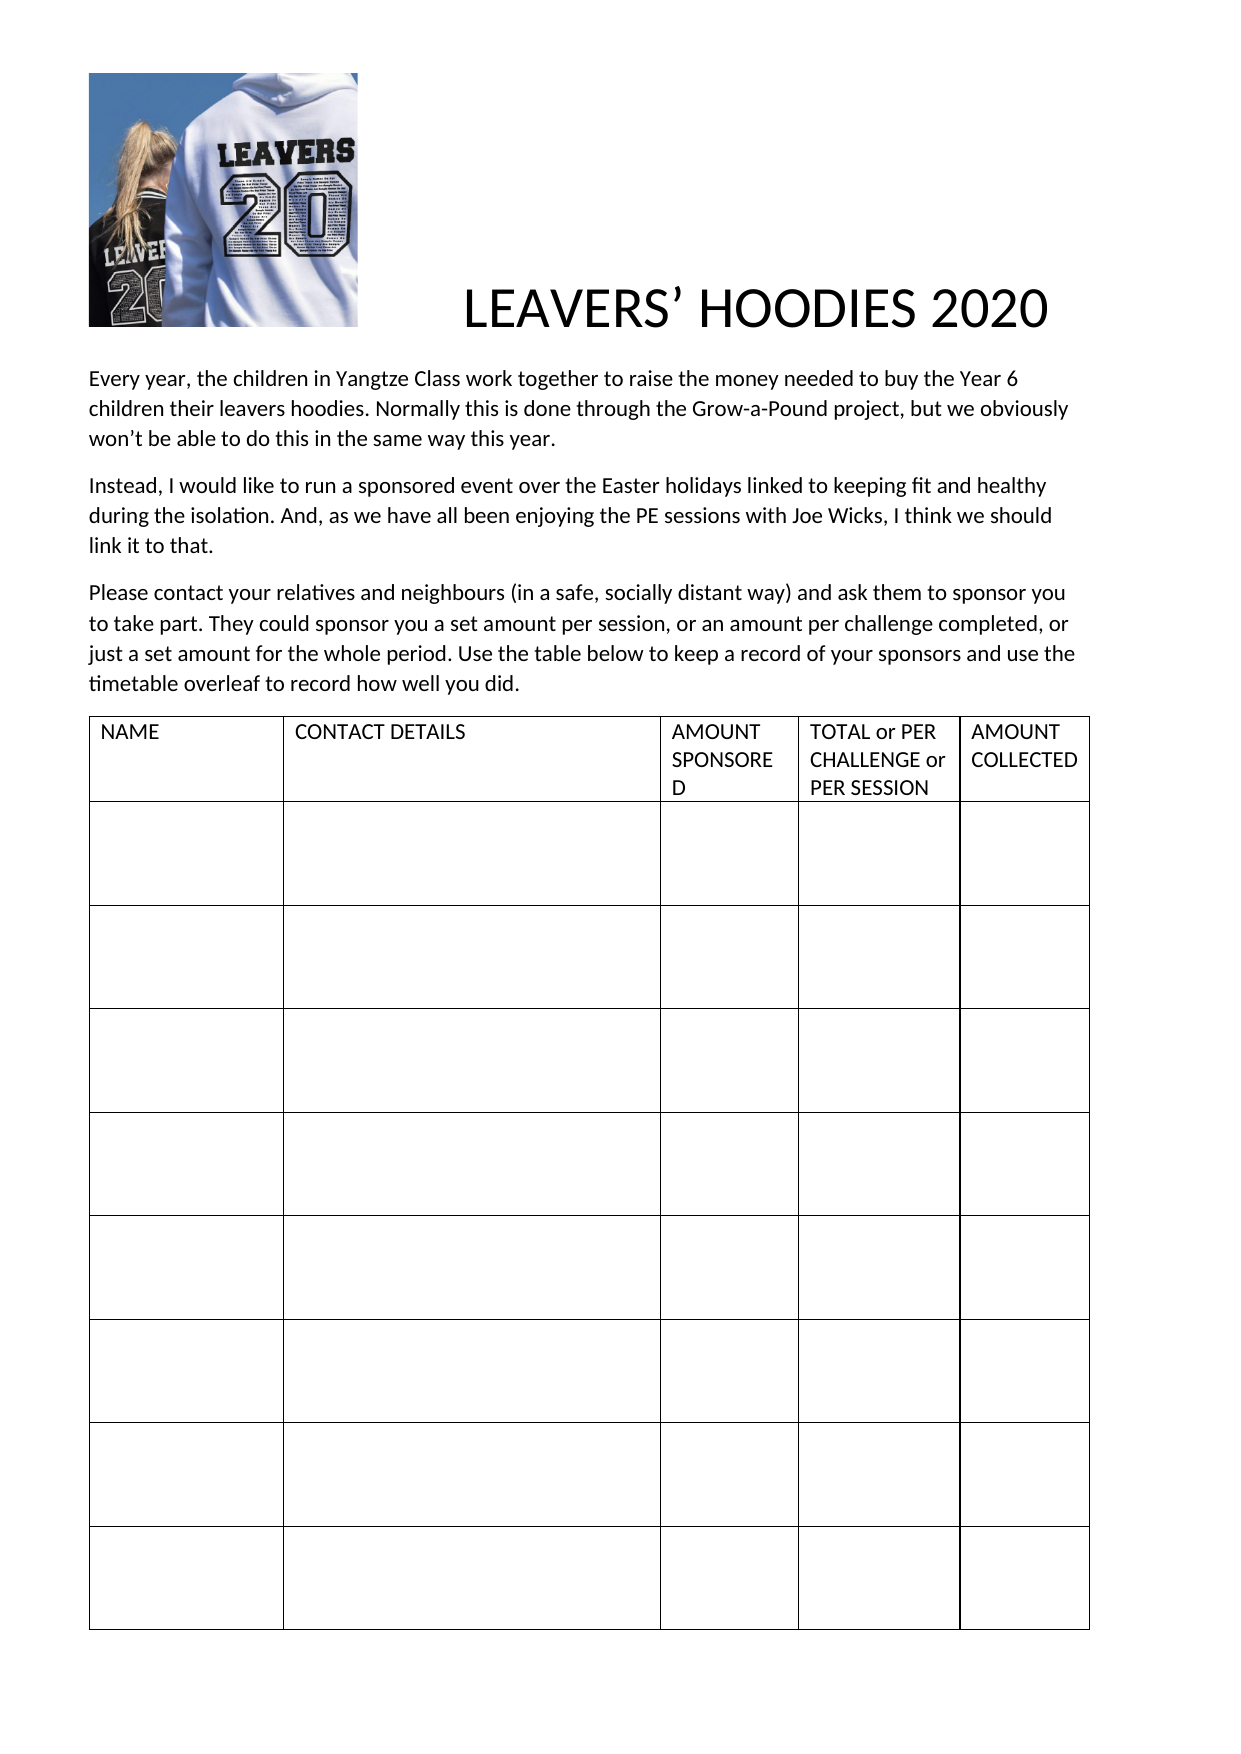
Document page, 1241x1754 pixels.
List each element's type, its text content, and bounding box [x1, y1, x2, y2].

table_cell [799, 1527, 959, 1629]
table_header AMOUNT COLLECTED [961, 717, 1089, 801]
table_cell [661, 1423, 798, 1526]
table_cell [284, 1527, 660, 1629]
table_cell [90, 1527, 283, 1629]
table_cell [961, 1009, 1089, 1112]
table_cell [961, 1423, 1089, 1526]
table_cell [90, 802, 283, 904]
table_header TOTAL or PER CHALLENGE or PER SESSION [799, 717, 959, 801]
table_cell [90, 1216, 283, 1319]
table_cell [284, 1216, 660, 1319]
table_cell [961, 1527, 1089, 1629]
table_header AMOUNT SPONSORED [661, 717, 798, 801]
table_cell [661, 1113, 798, 1215]
table_cell [90, 1320, 283, 1422]
table_cell [284, 906, 660, 1008]
table_cell [661, 906, 798, 1008]
table_cell [661, 1009, 798, 1112]
table_cell [799, 1216, 959, 1319]
table_cell [284, 1009, 660, 1112]
table_cell [284, 1320, 660, 1422]
table_cell [799, 1009, 959, 1112]
table_header CONTACT DETAILS [284, 717, 660, 801]
picture [88, 73, 358, 327]
table_cell [961, 1216, 1089, 1319]
table_cell [961, 1320, 1089, 1422]
table_cell [961, 906, 1089, 1008]
table_cell [284, 1113, 660, 1215]
table_cell [799, 1423, 959, 1526]
table_cell [284, 802, 660, 904]
table_cell [661, 1320, 798, 1422]
table_cell [961, 1113, 1089, 1215]
table_cell [661, 1216, 798, 1319]
table_cell [90, 906, 283, 1008]
table_cell [799, 802, 959, 904]
text Please contact your relatives and neighbours (in a safe, socially distant way) and ask them to sponsor you to take part. They could sponsor you a set amount per session, or an amount per challenge completed, or just a set amount for the whole period. Use the table below to keep a record of your sponsors and use the timetable overleaf to record how well you did. [89, 578, 1090, 697]
table_cell [961, 802, 1089, 904]
table_cell [90, 1009, 283, 1112]
table_cell [90, 1113, 283, 1215]
table_cell [661, 802, 798, 904]
text Every year, the children in Yangtze Class work together to raise the money needed to buy the Year 6 children their leavers hoodies. Normally this is done through the Grow-a-Pound project, but we obviously won’t be able to do this in the same way this year. [89, 364, 1090, 452]
text Instead, I would like to run a sponsored event over the Easter holidays linked to keeping fit and healthy during the isolation. And, as we have all been enjoying the PE sessions with Joe Wicks, I think we should link it to that. [89, 471, 1090, 559]
table_cell [661, 1527, 798, 1629]
table_cell [90, 1423, 283, 1526]
table_cell [284, 1423, 660, 1526]
table_cell [799, 1113, 959, 1215]
table_cell [799, 1320, 959, 1422]
table_cell [799, 906, 959, 1008]
table_header NAME [90, 717, 283, 801]
